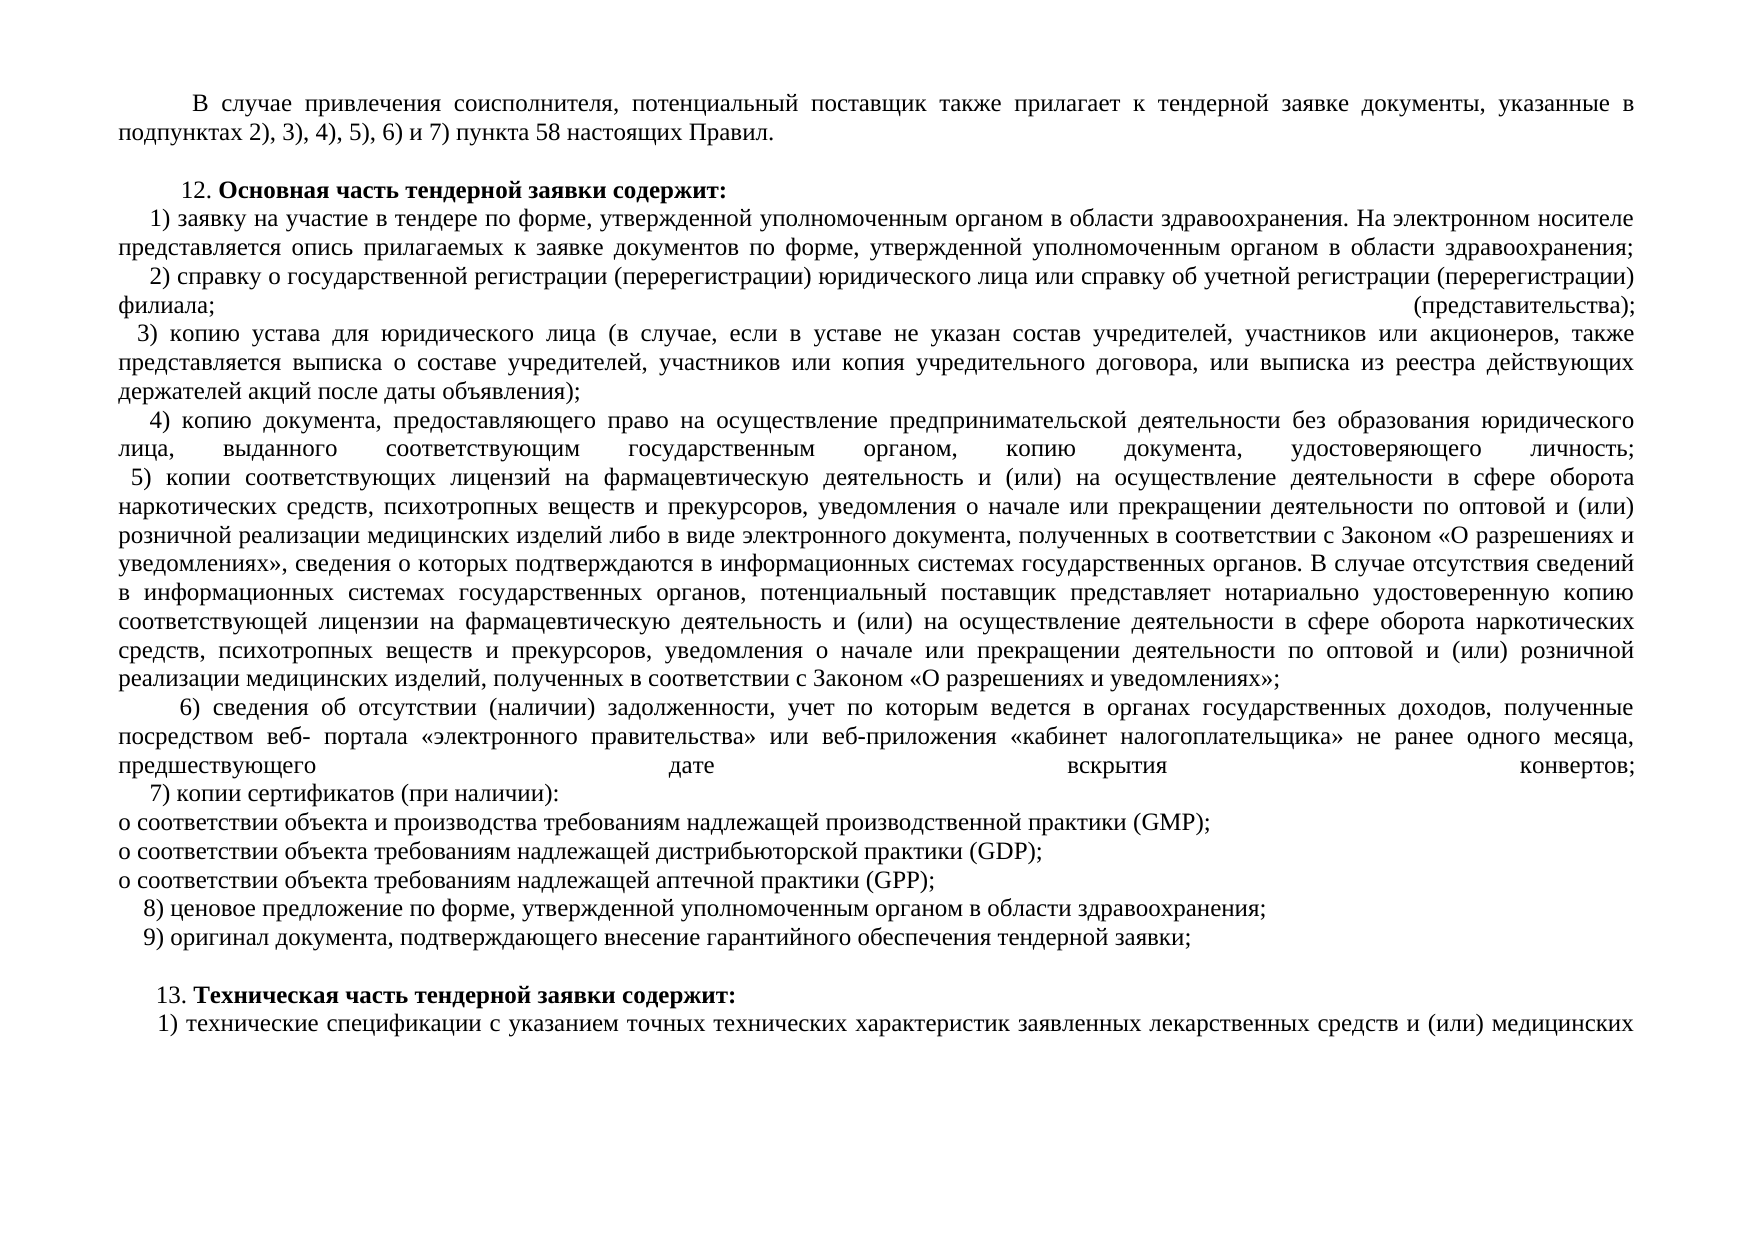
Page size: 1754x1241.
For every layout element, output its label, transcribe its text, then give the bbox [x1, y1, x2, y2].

text о соответствии объекта требованиям надлежащей дистрибьюторской практики (GDP); [118, 836, 1636, 865]
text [118, 951, 1636, 1037]
text В случае привлечения соисполнителя, потенциальный поставщик также прилагает к тендерной заявке документы, указанные в подпунктах 2), 3), 4), 5), 6) и 7) пункта 58 настоящих Правил. [118, 88, 1636, 175]
text 6) сведения об отсутствии (наличии) задолженности, учет по которым ведется в органах государственных доходов, полученные посредством веб- портала «электронного правительства» или веб-приложения «кабинет налогоплательщика» не ранее одного месяца, предшествующего дате вскрытия конвертов; 7) копии сертификатов (при наличии): о соответствии объекта и производства требованиям надлежащей производственной практики (GMP); [118, 692, 1636, 836]
text 9) оригинал документа, подтверждающего внесение гарантийного обеспечения тендерной заявки; [118, 922, 1636, 951]
text 12. Основная часть тендерной заявки содержит: 1) заявку на участие в тендере по форме, утвержденной уполномоченным органом в области здравоохранения. На электронном носителе представляется опись прилагаемых к заявке документов по форме, утвержденной уполномоченным органом в области здравоохранения; 2) справку о государственной регистрации (перерегистрации) юридического лица или справку об учетной регистрации (перерегистрации) филиала; (представительства); 3) копию устава для юридического лица (в случае, если в уставе не указан состав учредителей, участников или акционеров, также представляется выписка о составе учредителей, участников или копия учредительного договора, или выписка из реестра действующих держателей акций после даты объявления); 4) копию документа, предоставляющего право на осуществление предпринимательской деятельности без образования юридического лица, выданного соответствующим государственным органом, копию документа, удостоверяющего личность; 5) копии соответствующих лицензий на фармацевтическую деятельность и (или) на осуществление деятельности в сфере оборота наркотических средств, психотропных веществ и прекурсоров, уведомления о начале или прекращении деятельности по оптовой и (или) розничной реализации медицинских изделий либо в виде электронного документа, полученных в соответствии с Законом «О разрешениях и уведомлениях», сведения о которых подтверждаются в информационных системах государственных органов. В случае отсутствия сведений в информационных системах государственных органов, потенциальный поставщик представляет нотариально удостоверенную копию соответствующей лицензии на фармацевтическую деятельность и (или) на осуществление деятельности в сфере оборота наркотических средств, психотропных веществ и прекурсоров, уведомления о начале или прекращении деятельности по оптовой и (или) розничной реализации медицинских изделий, полученных в соответствии с Законом «О разрешениях и уведомлениях»; [118, 175, 1636, 692]
text о соответствии объекта требованиям надлежащей аптечной практики (GPP); [118, 865, 1636, 893]
text 8) ценовое предложение по форме, утвержденной уполномоченным органом в области здравоохранения; [118, 893, 1636, 922]
